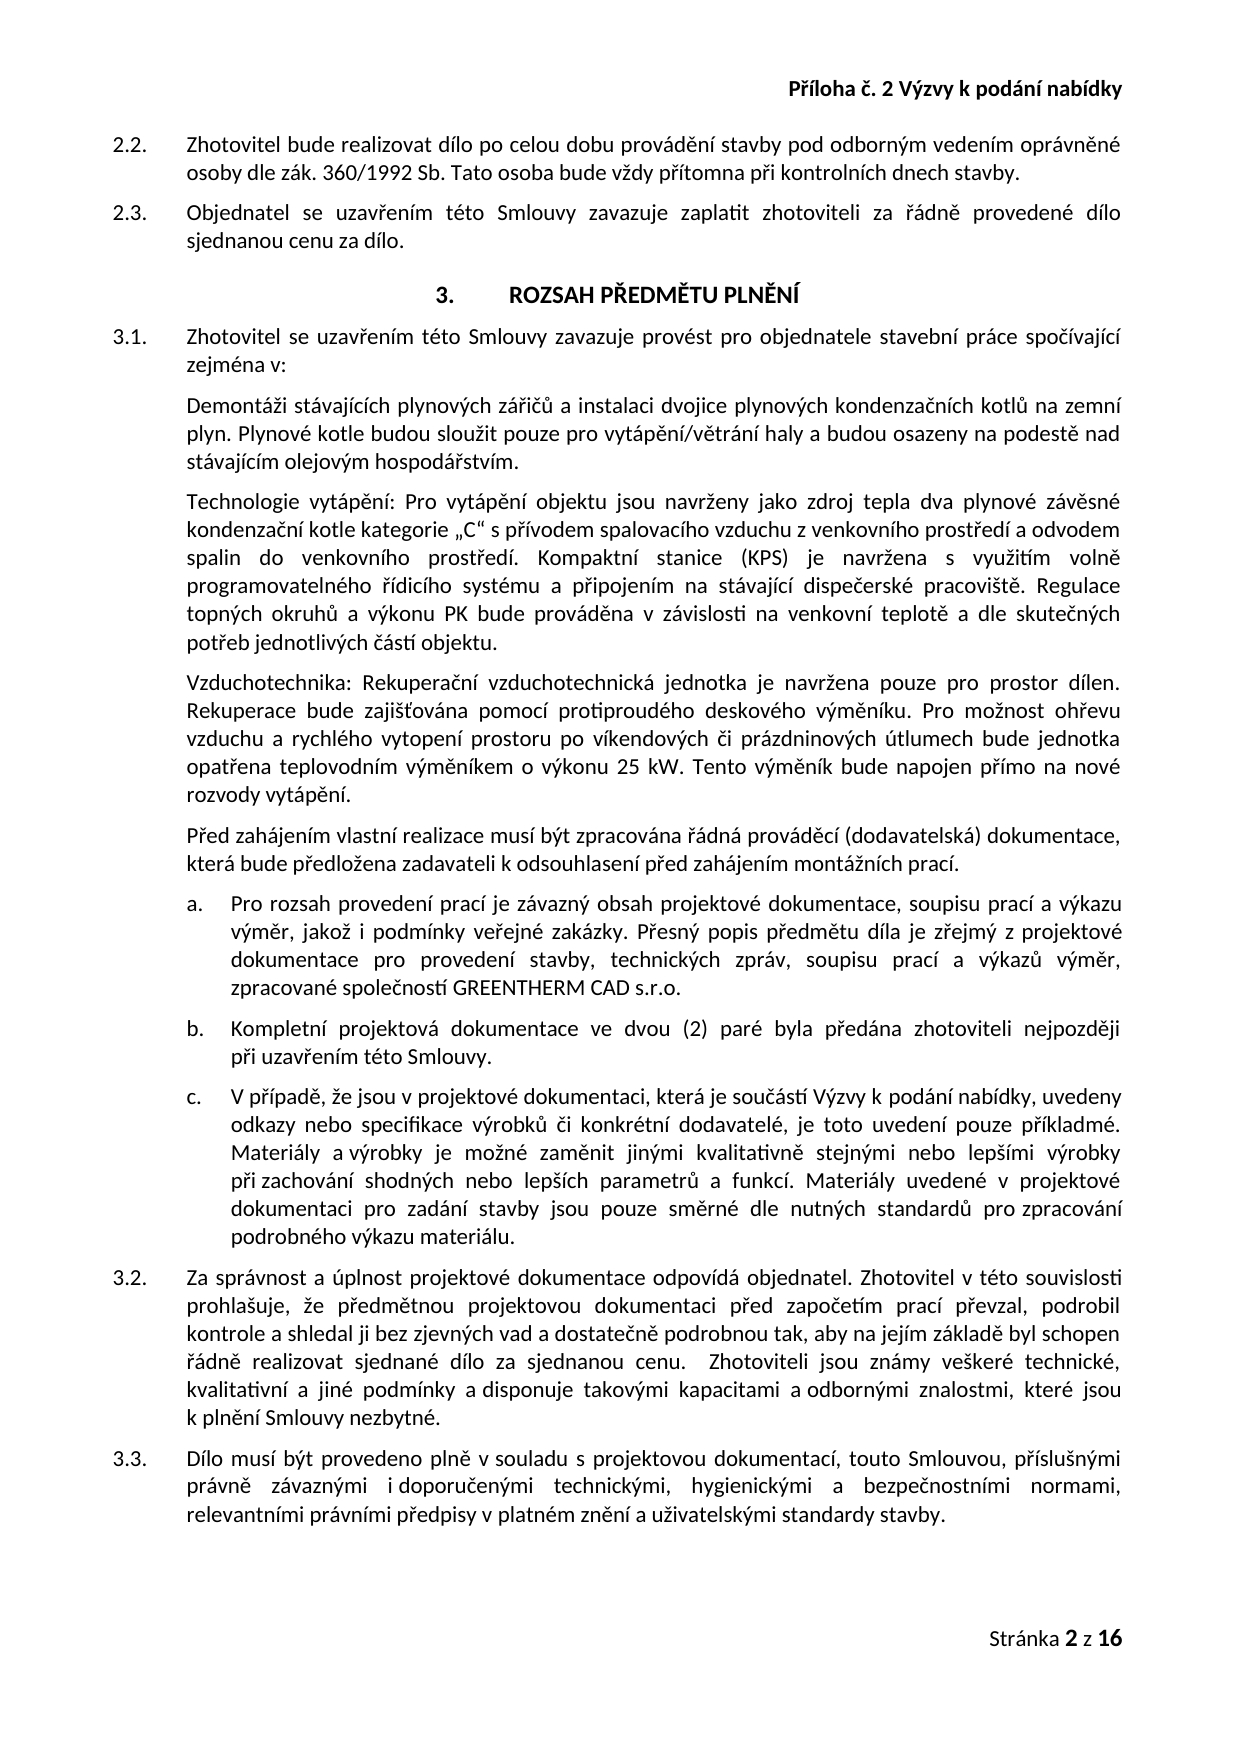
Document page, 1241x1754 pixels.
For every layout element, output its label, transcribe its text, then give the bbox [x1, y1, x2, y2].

list Objednatel se uzavřením této Smlouvy zavazuje zaplatit zhotoviteli za řádně provedené dílo sjednanou cenu za dílo. [112, 198, 1122, 254]
list Vzduchotechnika: Rekuperační vzduchotechnická jednotka je navržena pouze pro prostor dílen. Rekuperace bude zajišťována pomocí protiproudého deskového výměníku. Pro možnost ohřevu vzduchu a rychlého vytopení prostoru po víkendových či prázdninových útlumech bude jednotka opatřena teplovodním výměníkem o výkonu 25 kW. Tento výměník bude napojen přímo na nové rozvody vytápění. [186, 668, 1122, 808]
list Demontáži stávajících plynových zářičů a instalaci dvojice plynových kondenzačních kotlů na zemní plyn. Plynové kotle budou sloužit pouze pro vytápění/větrání haly a budou osazeny na podestě nad stávajícím olejovým hospodářstvím. [186, 391, 1122, 475]
list V případě, že jsou v projektové dokumentaci, která je součástí Výzvy k podání nabídky, uvedeny odkazy nebo specifikace výrobků či konkrétní dodavatelé, je toto uvedení pouze příkladmé. Materiály a výrobky je možné zaměnit jinými kvalitativně stejnými nebo lepšími výrobky při zachování shodných nebo lepších parametrů a funkcí. Materiály uvedené v projektové dokumentaci pro zadání stavby jsou pouze směrné dle nutných standardů pro zpracování podrobného výkazu materiálu. [186, 1082, 1122, 1251]
list Zhotovitel se uzavřením této Smlouvy zavazuje provést pro objednatele stavební práce spočívající zejména v: [112, 322, 1122, 378]
list Kompletní projektová dokumentace ve dvou (2) paré byla předána zhotoviteli nejpozději při uzavřením této Smlouvy. [186, 1014, 1122, 1070]
list Před zahájením vlastní realizace musí být zpracována řádná prováděcí (dodavatelská) dokumentace, která bude předložena zadavateli k odsouhlasení před zahájením montážních prací. [186, 821, 1122, 877]
list Technologie vytápění: Pro vytápění objektu jsou navrženy jako zdroj tepla dva plynové závěsné kondenzační kotle kategorie „C“ s přívodem spalovacího vzduchu z venkovního prostředí a odvodem spalin do venkovního prostředí. Kompaktní stanice (KPS) je navržena s využitím volně programovatelného řídicího systému a připojením na stávající dispečerské pracoviště. Regulace topných okruhů a výkonu PK bude prováděna v závislosti na venkovní teplotě a dle skutečných potřeb jednotlivých částí objektu. [186, 487, 1122, 656]
list Za správnost a úplnost projektové dokumentace odpovídá objednatel. Zhotovitel v této souvislosti prohlašuje, že předmětnou projektovou dokumentaci před započetím prací převzal, podrobil kontrole a shledal ji bez zjevných vad a dostatečně podrobnou tak, aby na jejím základě byl schopen řádně realizovat sjednané dílo za sjednanou cenu. Zhotoviteli jsou známy veškeré technické, kvalitativní a jiné podmínky a disponuje takovými kapacitami a odbornými znalostmi, které jsou k plnění Smlouvy nezbytné. [112, 1263, 1122, 1431]
list Dílo musí být provedeno plně v souladu s projektovou dokumentací, touto Smlouvou, příslušnými právně závaznými i doporučenými technickými, hygienickými a bezpečnostními normami, relevantními právními předpisy v platném znění a uživatelskými standardy stavby. [112, 1444, 1122, 1528]
list Pro rozsah provedení prací je závazný obsah projektové dokumentace, soupisu prací a výkazu výměr, jakož i podmínky veřejné zakázky. Přesný popis předmětu díla je zřejmý z projektové dokumentace pro provedení stavby, technických zpráv, soupisu prací a výkazů výměr, zpracované společností GREENTHERM CAD s.r.o. [186, 889, 1122, 1001]
list Zhotovitel bude realizovat dílo po celou dobu provádění stavby pod odborným vedením oprávněné osoby dle zák. 360/1992 Sb. Tato osoba bude vždy přítomna při kontrolních dnech stavby. [112, 130, 1122, 186]
subtitle ROZSAH PŘEDMĚTU PLNĚNÍ [112, 279, 1122, 310]
